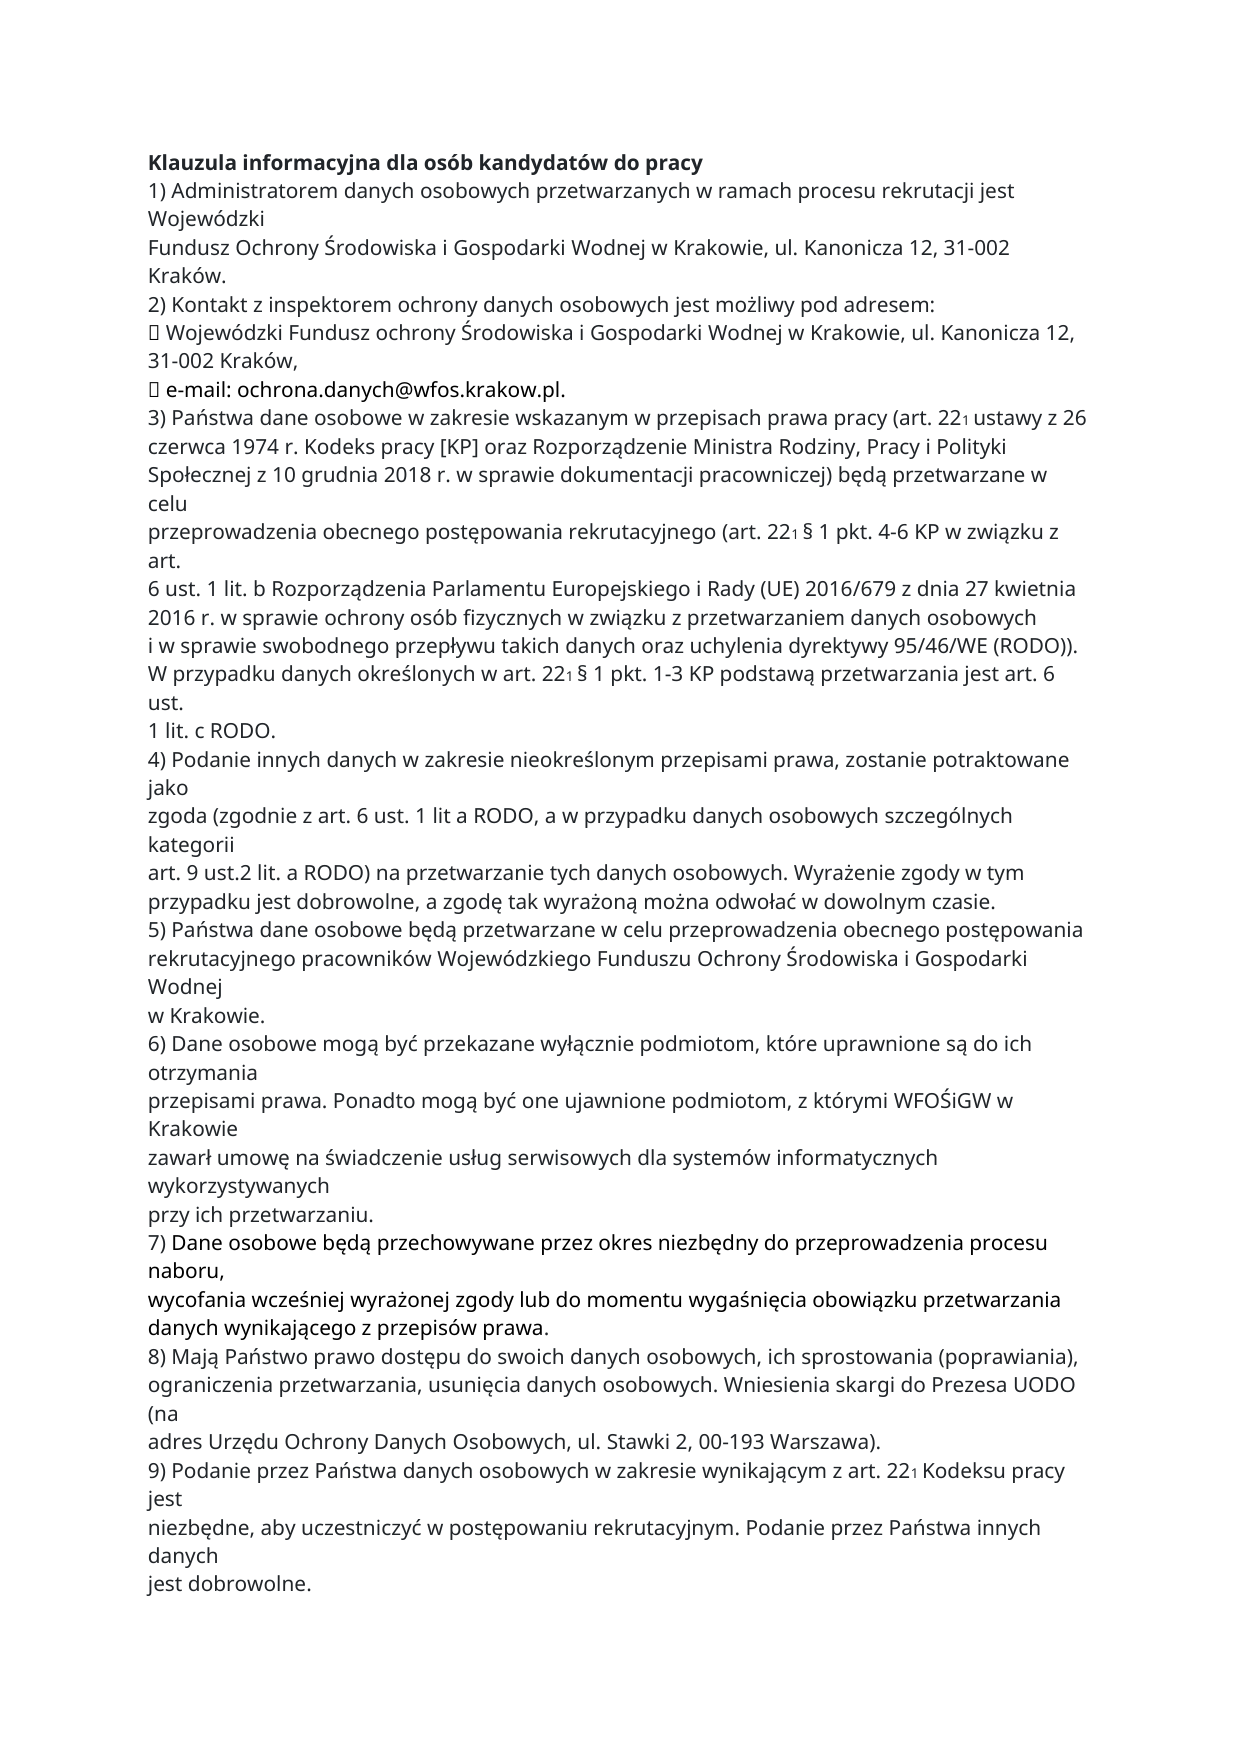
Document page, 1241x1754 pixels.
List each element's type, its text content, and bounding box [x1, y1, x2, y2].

text  Wojewódzki Fundusz ochrony Środowiska i Gospodarki Wodnej w Krakowie, ul. Kanonicza 12, [148, 318, 1093, 347]
text Fundusz Ochrony Środowiska i Gospodarki Wodnej w Krakowie, ul. Kanonicza 12, 31-002 Kraków. [148, 233, 1093, 290]
text w Krakowie. [148, 1001, 1093, 1029]
text art. 9 ust.2 lit. a RODO) na przetwarzanie tych danych osobowych. Wyrażenie zgody w tym [148, 858, 1093, 887]
text 1 lit. c RODO. [148, 716, 1093, 745]
text przeprowadzenia obecnego postępowania rekrutacyjnego (art. 221 § 1 pkt. 4-6 KP w związku z art. [148, 517, 1093, 574]
text 3) Państwa dane osobowe w zakresie wskazanym w przepisach prawa pracy (art. 221 ustawy z 26 [148, 403, 1093, 432]
text zawarł umowę na świadczenie usług serwisowych dla systemów informatycznych wykorzystywanych [148, 1143, 1093, 1200]
text przepisami prawa. Ponadto mogą być one ujawnione podmiotom, z którymi WFOŚiGW w Krakowie [148, 1086, 1093, 1143]
text 8) Mają Państwo prawo dostępu do swoich danych osobowych, ich sprostowania (poprawiania), [148, 1342, 1093, 1370]
text jest dobrowolne. [148, 1569, 1093, 1598]
text  e-mail: ochrona.danych@wfos.krakow.pl. [148, 375, 1093, 403]
text czerwca 1974 r. Kodeks pracy [KP] oraz Rozporządzenie Ministra Rodziny, Pracy i Polityki [148, 432, 1093, 460]
text przy ich przetwarzaniu. [148, 1200, 1093, 1228]
text zgoda (zgodnie z art. 6 ust. 1 lit a RODO, a w przypadku danych osobowych szczególnych kategorii [148, 802, 1093, 858]
text 5) Państwa dane osobowe będą przetwarzane w celu przeprowadzenia obecnego postępowania [148, 915, 1093, 944]
text 31-002 Kraków, [148, 347, 1093, 375]
text ograniczenia przetwarzania, usunięcia danych osobowych. Wniesienia skargi do Prezesa UODO (na [148, 1370, 1093, 1427]
text wycofania wcześniej wyrażonej zgody lub do momentu wygaśnięcia obowiązku przetwarzania [148, 1285, 1093, 1313]
text przypadku jest dobrowolne, a zgodę tak wyrażoną można odwołać w dowolnym czasie. [148, 887, 1093, 915]
text Klauzula informacyjna dla osób kandydatów do pracy [148, 148, 1093, 176]
text i w sprawie swobodnego przepływu takich danych oraz uchylenia dyrektywy 95/46/WE (RODO)). [148, 631, 1093, 659]
text 2) Kontakt z inspektorem ochrony danych osobowych jest możliwy pod adresem: [148, 290, 1093, 318]
text 9) Podanie przez Państwa danych osobowych w zakresie wynikającym z art. 221 Kodeksu pracy jest [148, 1456, 1093, 1513]
text 6) Dane osobowe mogą być przekazane wyłącznie podmiotom, które uprawnione są do ich otrzymania [148, 1029, 1093, 1086]
text rekrutacyjnego pracowników Wojewódzkiego Funduszu Ochrony Środowiska i Gospodarki Wodnej [148, 944, 1093, 1001]
text 6 ust. 1 lit. b Rozporządzenia Parlamentu Europejskiego i Rady (UE) 2016/679 z dnia 27 kwietnia [148, 574, 1093, 603]
text niezbędne, aby uczestniczyć w postępowaniu rekrutacyjnym. Podanie przez Państwa innych danych [148, 1513, 1093, 1569]
text 2016 r. w sprawie ochrony osób fizycznych w związku z przetwarzaniem danych osobowych [148, 603, 1093, 631]
text 1) Administratorem danych osobowych przetwarzanych w ramach procesu rekrutacji jest Wojewódzki [148, 176, 1093, 233]
text W przypadku danych określonych w art. 221 § 1 pkt. 1-3 KP podstawą przetwarzania jest art. 6 ust. [148, 659, 1093, 716]
text danych wynikającego z przepisów prawa. [148, 1313, 1093, 1342]
text 4) Podanie innych danych w zakresie nieokreślonym przepisami prawa, zostanie potraktowane jako [148, 745, 1093, 802]
text Społecznej z 10 grudnia 2018 r. w sprawie dokumentacji pracowniczej) będą przetwarzane w celu [148, 460, 1093, 517]
text 7) Dane osobowe będą przechowywane przez okres niezbędny do przeprowadzenia procesu naboru, [148, 1228, 1093, 1285]
text adres Urzędu Ochrony Danych Osobowych, ul. Stawki 2, 00-193 Warszawa). [148, 1427, 1093, 1456]
